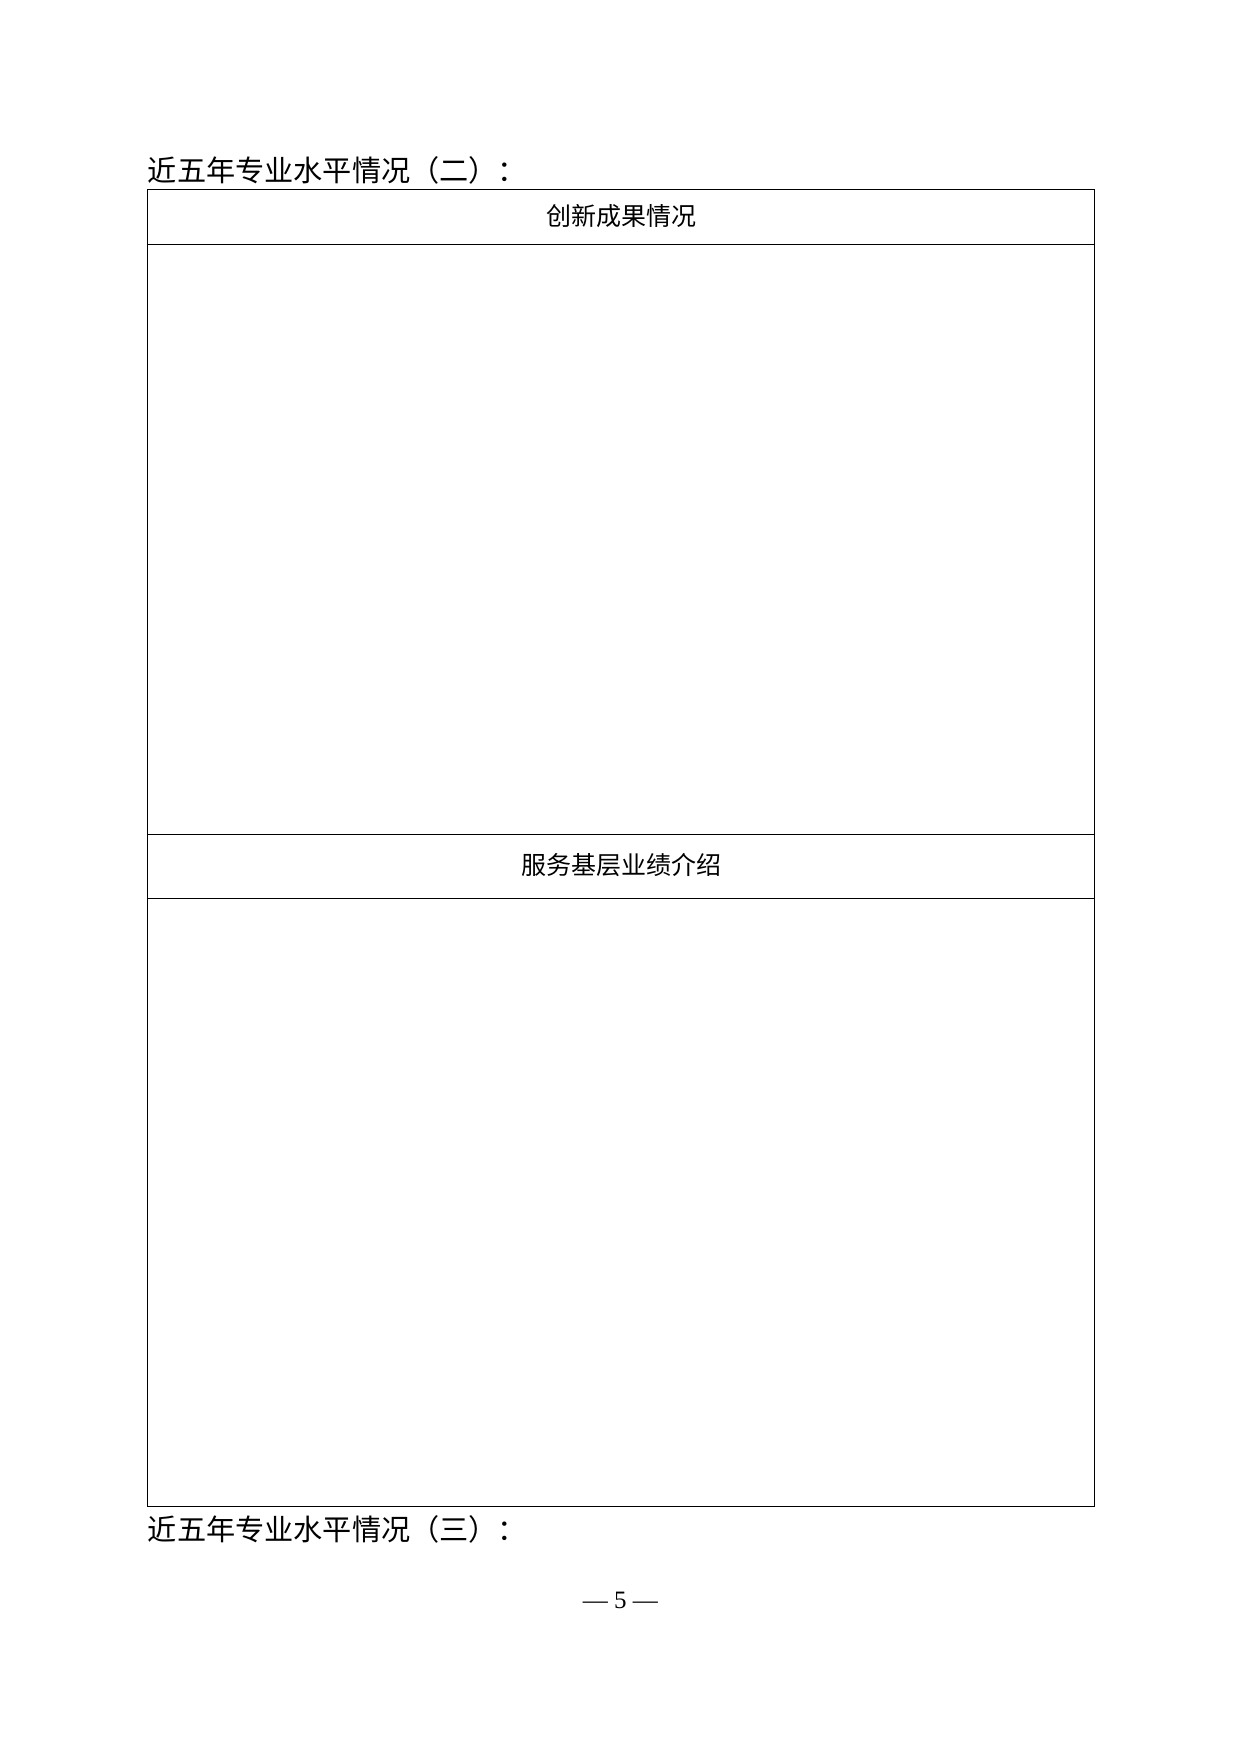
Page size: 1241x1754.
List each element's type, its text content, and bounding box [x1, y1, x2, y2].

table_cell [148, 899, 1094, 1506]
text 近五年专业水平情况（三）： [148, 1507, 1092, 1549]
text 近五年专业水平情况（二）： [148, 148, 1092, 189]
table_header 创新成果情况 [148, 190, 1094, 243]
table_cell 服务基层业绩介绍 [148, 835, 1094, 898]
table_cell [148, 245, 1094, 834]
